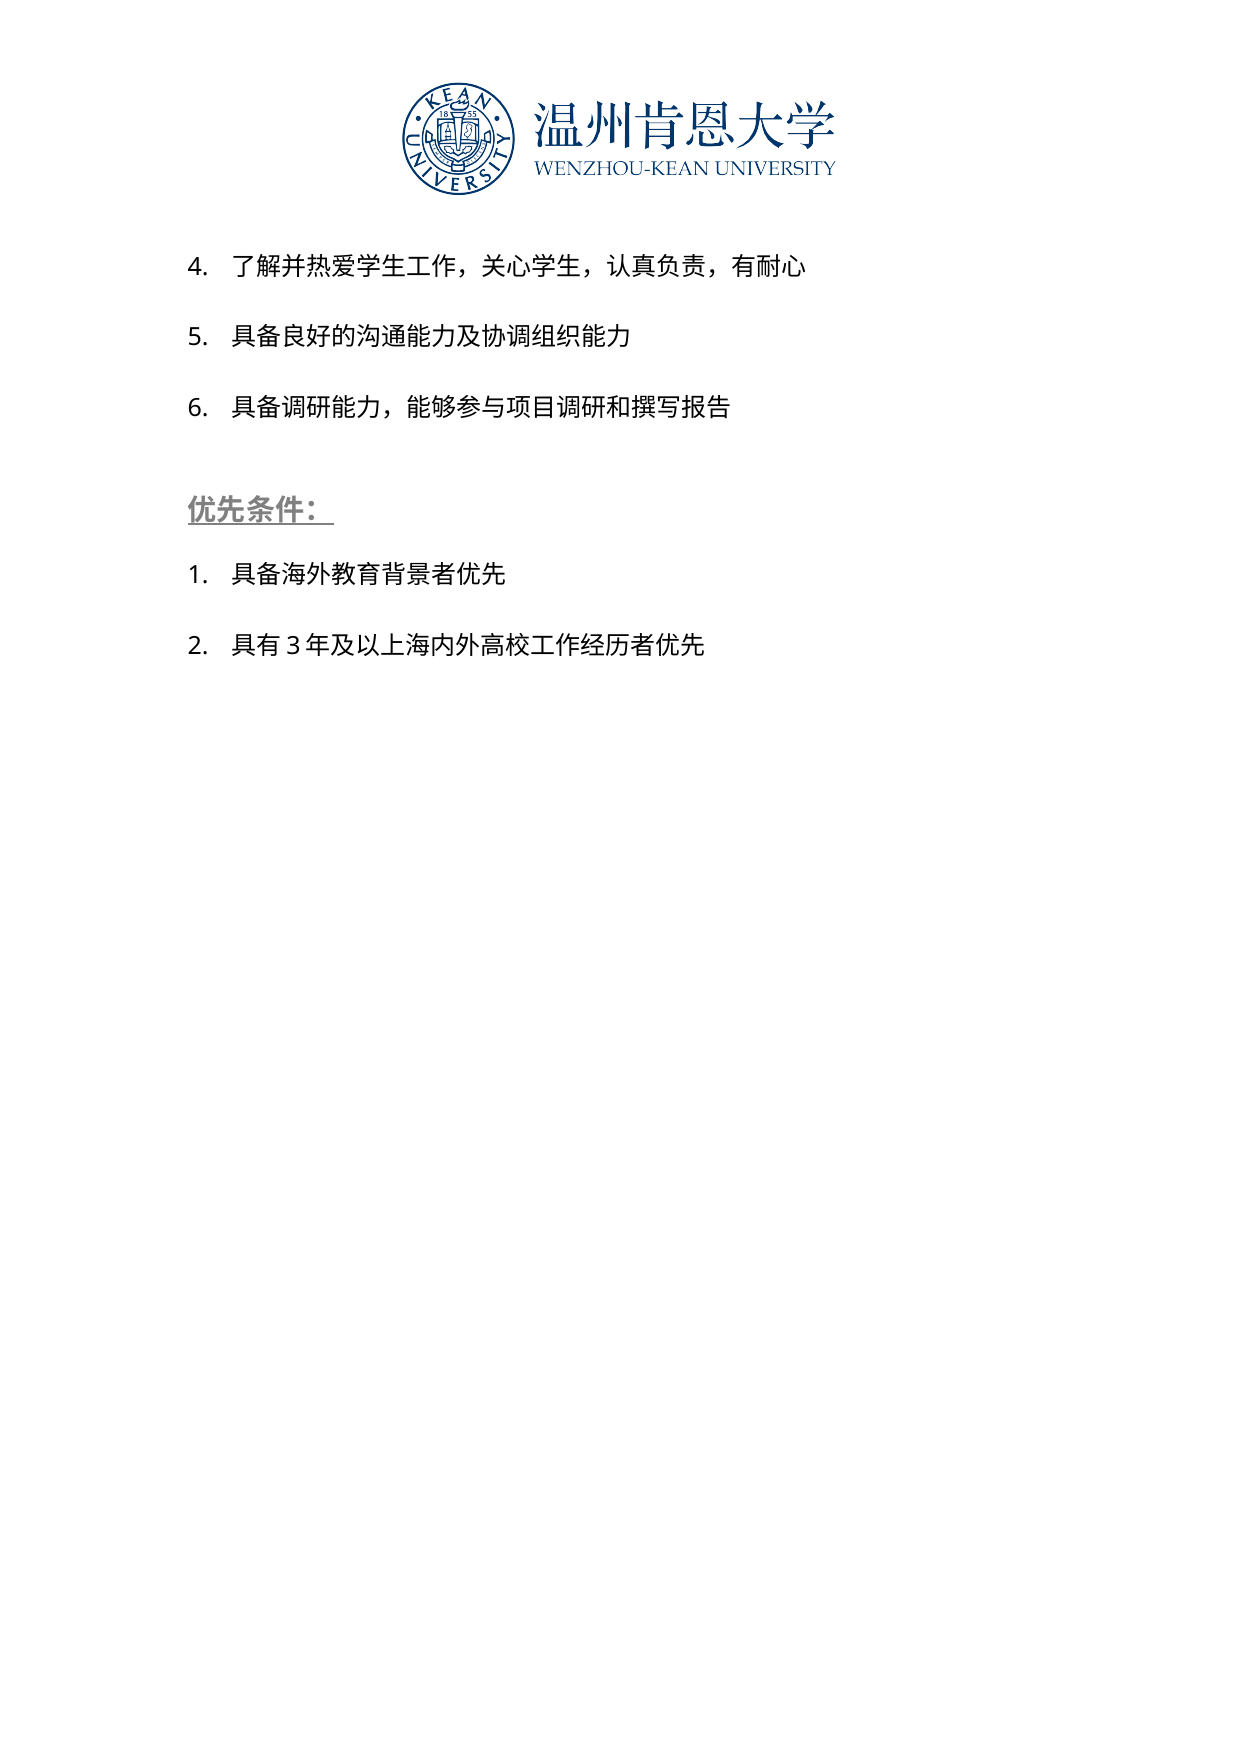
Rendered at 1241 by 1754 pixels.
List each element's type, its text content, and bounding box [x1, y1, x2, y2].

list 了解并热爱学生工作，关心学生，认真负责，有耐心 [187, 232, 1053, 297]
list 具有3年及以上海内外高校工作经历者优先 [187, 611, 1053, 676]
list 具备调研能力，能够参与项目调研和撰写报告 [187, 373, 1053, 438]
text 优先条件： [187, 476, 1053, 541]
list 具备海外教育背景者优先 [187, 541, 1053, 606]
picture [338, 76, 902, 202]
list 具备良好的沟通能力及协调组织能力 [187, 302, 1053, 367]
